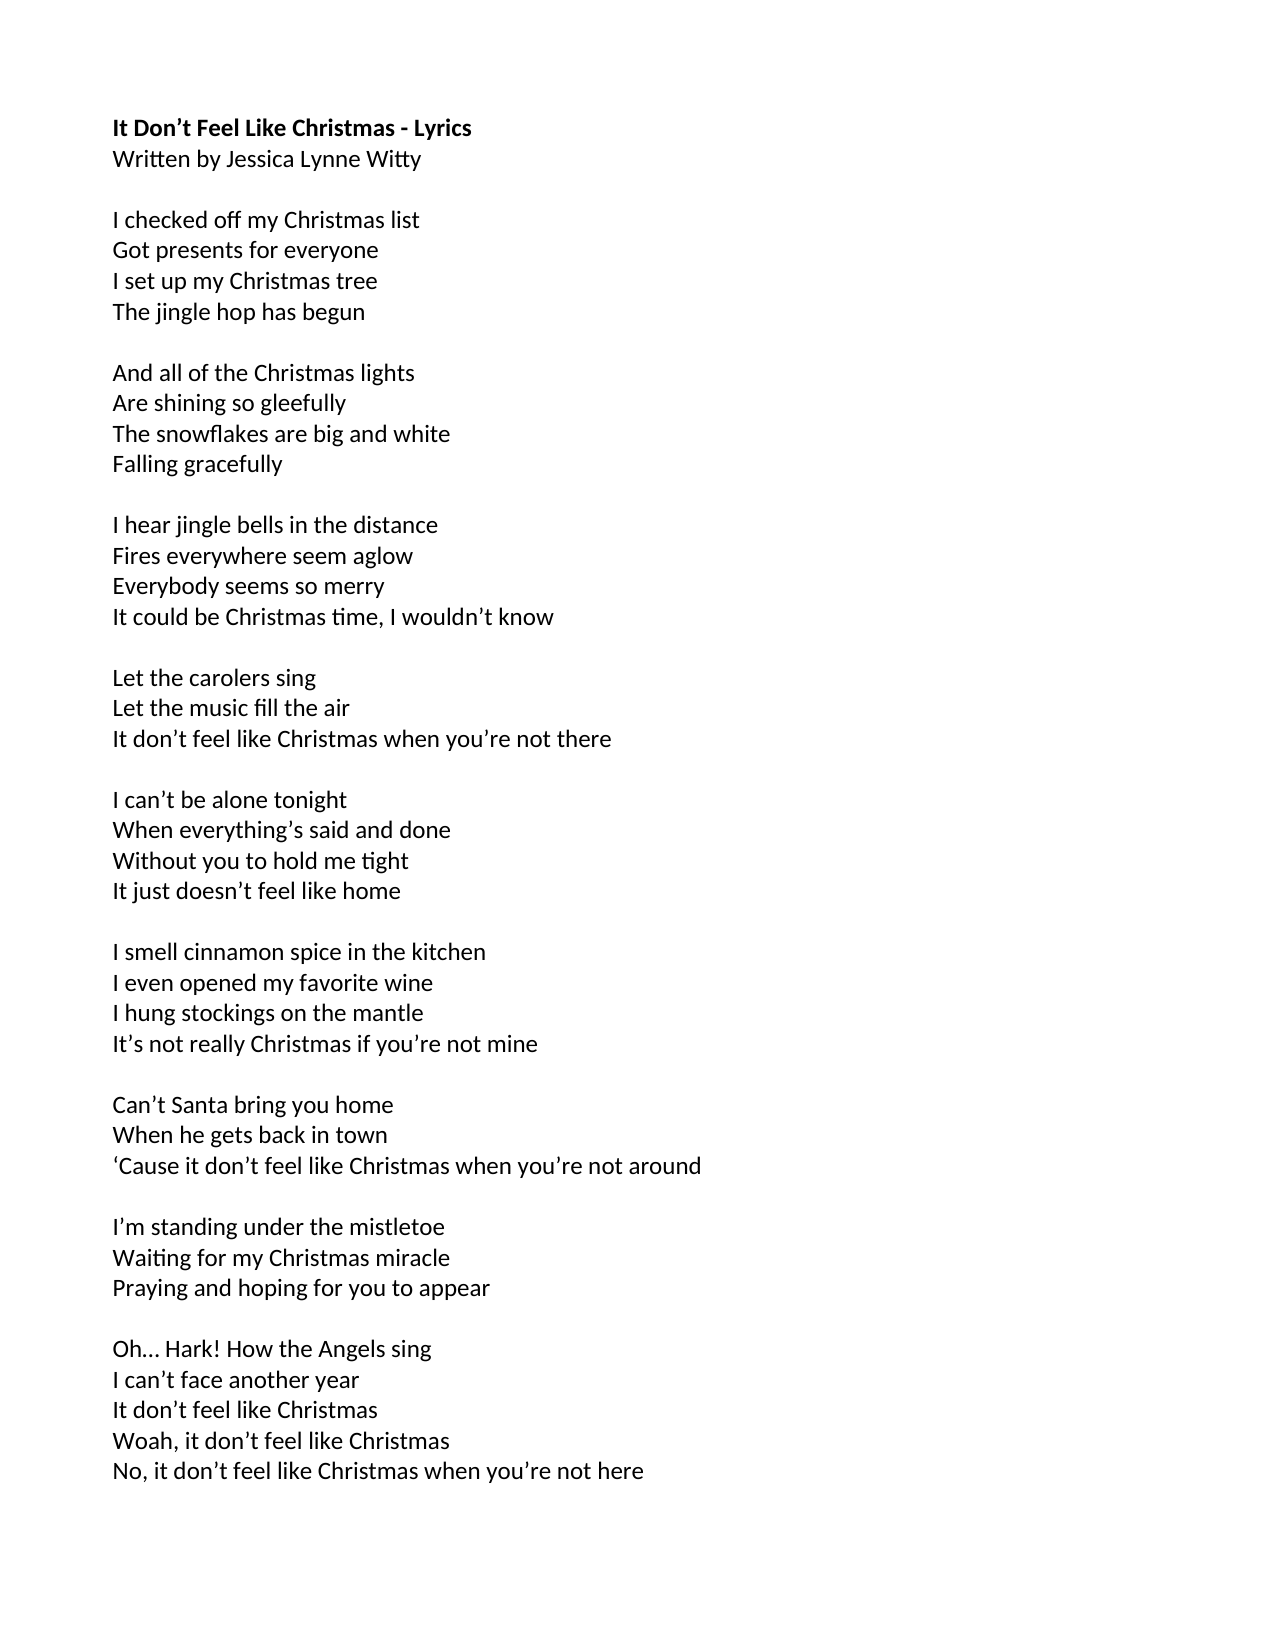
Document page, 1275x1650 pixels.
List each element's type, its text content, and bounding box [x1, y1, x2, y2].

text Waiting for my Christmas miracle [112, 1242, 1162, 1272]
text No, it don’t feel like Christmas when you’re not here [112, 1455, 1162, 1486]
text When he gets back in town [112, 1120, 1162, 1150]
text I checked off my Christmas list [112, 204, 1162, 234]
text Fires everywhere seem aglow [112, 540, 1162, 570]
text Oh… Hark! How the Angels sing [112, 1333, 1162, 1364]
text It Don’t Feel Like Christmas - Lyrics [112, 112, 1162, 143]
text I even opened my favorite wine [112, 967, 1162, 998]
text The jingle hop has begun [112, 296, 1162, 326]
text It just doesn’t feel like home [112, 876, 1162, 906]
text I hung stockings on the mantle [112, 998, 1162, 1028]
text Woah, it don’t feel like Christmas [112, 1425, 1162, 1455]
text Praying and hoping for you to appear [112, 1272, 1162, 1303]
text Written by Jessica Lynne Witty [112, 143, 1162, 173]
text ‘Cause it don’t feel like Christmas when you’re not around [112, 1150, 1162, 1181]
text Let the music fill the air [112, 692, 1162, 723]
text And all of the Christmas lights [112, 357, 1162, 387]
text I smell cinnamon spice in the kitchen [112, 937, 1162, 967]
text I set up my Christmas tree [112, 265, 1162, 296]
text I hear jingle bells in the distance [112, 509, 1162, 540]
text It could be Christmas time, I wouldn’t know [112, 601, 1162, 631]
text It’s not really Christmas if you’re not mine [112, 1028, 1162, 1059]
text Everybody seems so merry [112, 570, 1162, 601]
text Can’t Santa bring you home [112, 1089, 1162, 1120]
text I can’t be alone tonight [112, 784, 1162, 814]
text It don’t feel like Christmas [112, 1394, 1162, 1425]
text Falling gracefully [112, 448, 1162, 479]
text Let the carolers sing [112, 662, 1162, 692]
text When everything’s said and done [112, 814, 1162, 845]
text It don’t feel like Christmas when you’re not there [112, 723, 1162, 753]
text The snowflakes are big and white [112, 418, 1162, 448]
text Are shining so gleefully [112, 387, 1162, 418]
text Without you to hold me tight [112, 845, 1162, 876]
text Got presents for everyone [112, 234, 1162, 265]
text I’m standing under the mistletoe [112, 1211, 1162, 1242]
text I can’t face another year [112, 1364, 1162, 1394]
